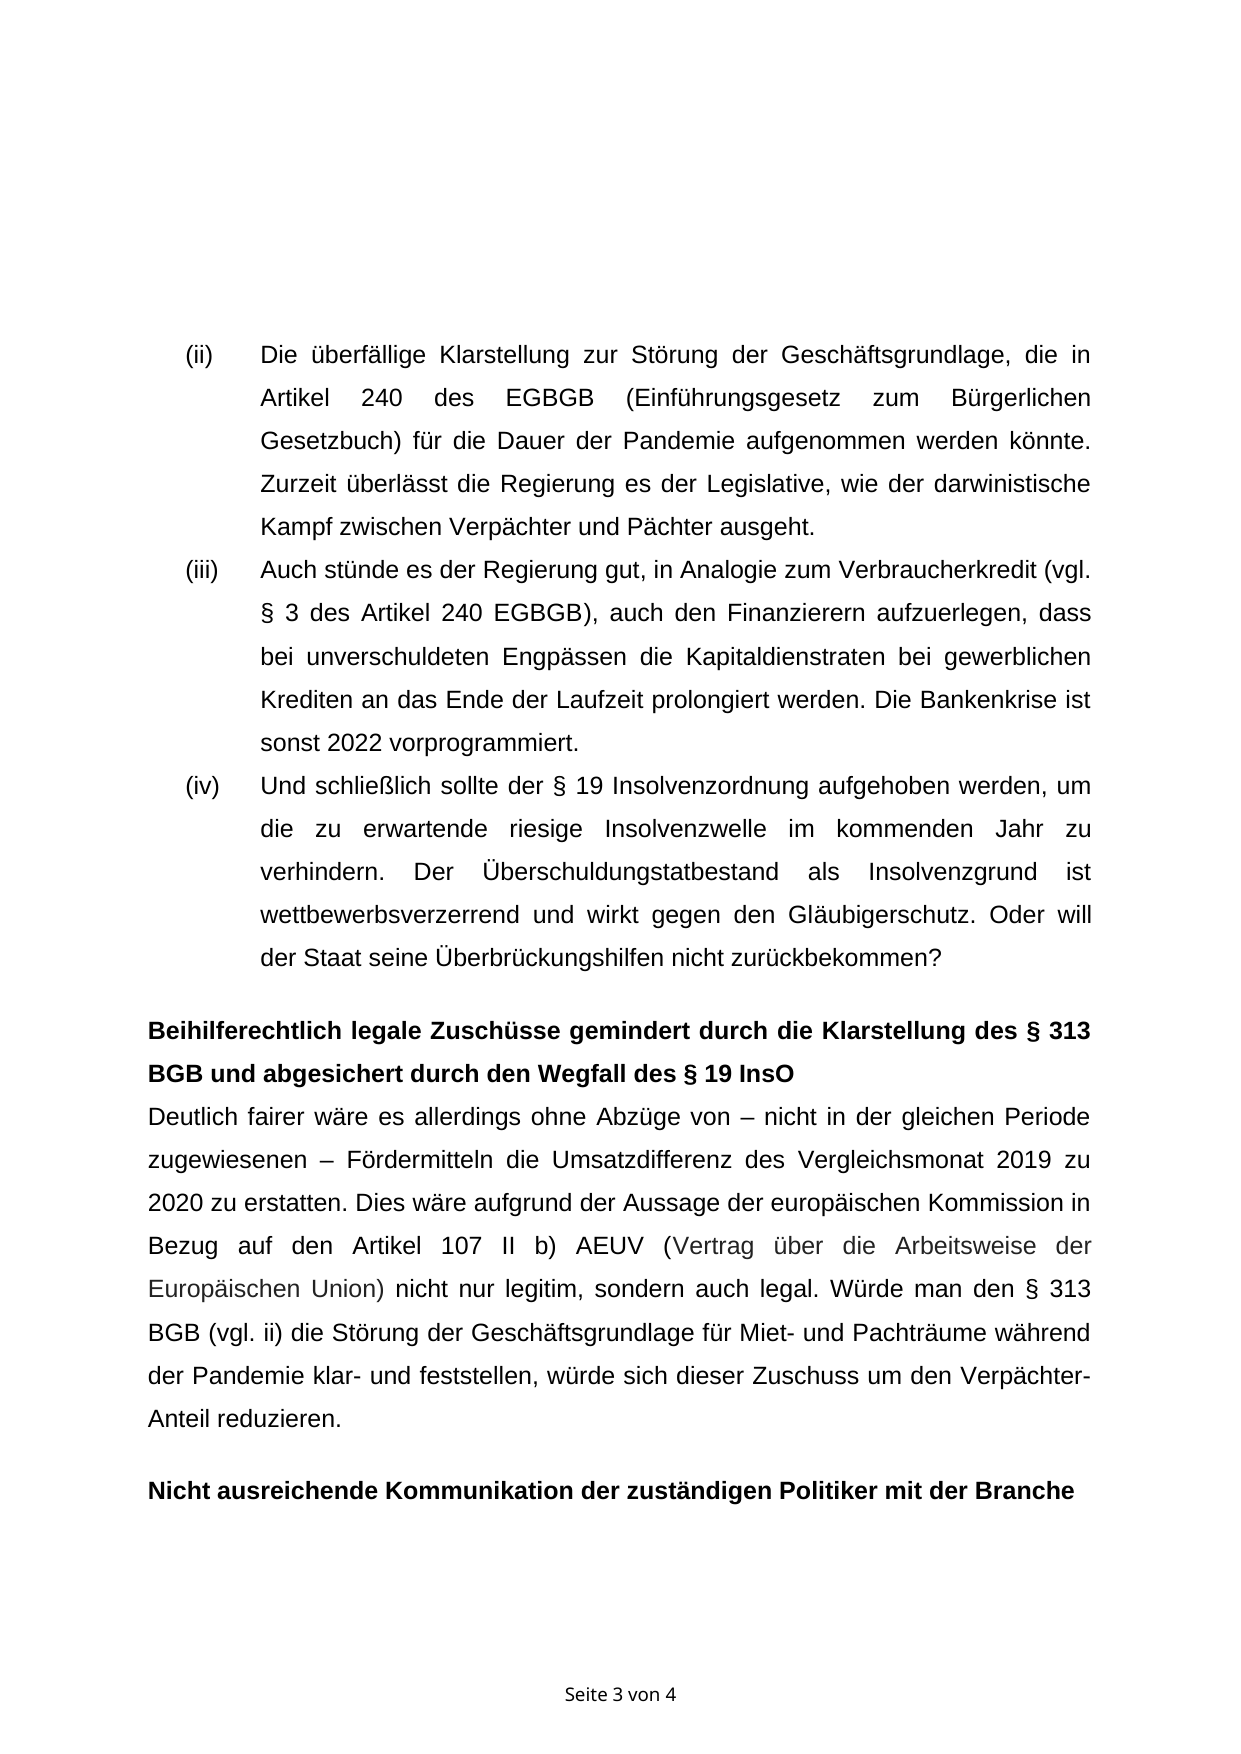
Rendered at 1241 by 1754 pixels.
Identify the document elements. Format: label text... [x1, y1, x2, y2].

text Deutlich fairer wäre es allerdings ohne Abzüge von – nicht in der gleichen Periode zugewiesenen – Fördermitteln die Umsatzdifferenz des Vergleichsmonat 2019 zu 2020 zu erstatten. Dies wäre aufgrund der Aussage der europäischen Kommission in Bezug auf den Artikel 107 II b) AEUV (Vertrag über die Arbeitsweise der Europäischen Union) nicht nur legitim, sondern auch legal. Würde man den § 313 BGB (vgl. ii) die Störung der Geschäftsgrundlage für Miet- und Pachträume während der Pandemie klar- und feststellen, würde sich dieser Zuschuss um den Verpächter-Anteil reduzieren. [148, 1102, 1092, 1433]
list Die überfällige Klarstellung zur Störung der Geschäftsgrundlage, die in Artikel 240 des EGBGB (Einführungsgesetz zum Bürgerlichen Gesetzbuch) für die Dauer der Pandemie aufgenommen werden könnte. Zurzeit überlässt die Regierung es der Legislative, wie der darwinistische Kampf zwischen Verpächter und Pächter ausgeht. [185, 340, 1092, 541]
list Und schließlich sollte der § 19 Insolvenzordnung aufgehoben werden, um die zu erwartende riesige Insolvenzwelle im kommenden Jahr zu verhindern. Der Überschuldungstatbestand als Insolvenzgrund ist wettbewerbsverzerrend und wirkt gegen den Gläubigerschutz. Oder will der Staat seine Überbrückungshilfen nicht zurückbekommen? [185, 771, 1092, 972]
text Nicht ausreichende Kommunikation der zuständigen Politiker mit der Branche [148, 1476, 1092, 1505]
text Beihilferechtlich legale Zuschüsse gemindert durch die Klarstellung des § 313 BGB und abgesichert durch den Wegfall des § 19 InsO [148, 1016, 1092, 1088]
list Auch stünde es der Regierung gut, in Analogie zum Verbraucherkredit (vgl. § 3 des Artikel 240 EGBGB), auch den Finanzierern aufzuerlegen, dass bei unverschuldeten Engpässen die Kapitaldienstraten bei gewerblichen Krediten an das Ende der Laufzeit prolongiert werden. Die Bankenkrise ist sonst 2022 vorprogrammiert. [185, 555, 1092, 757]
